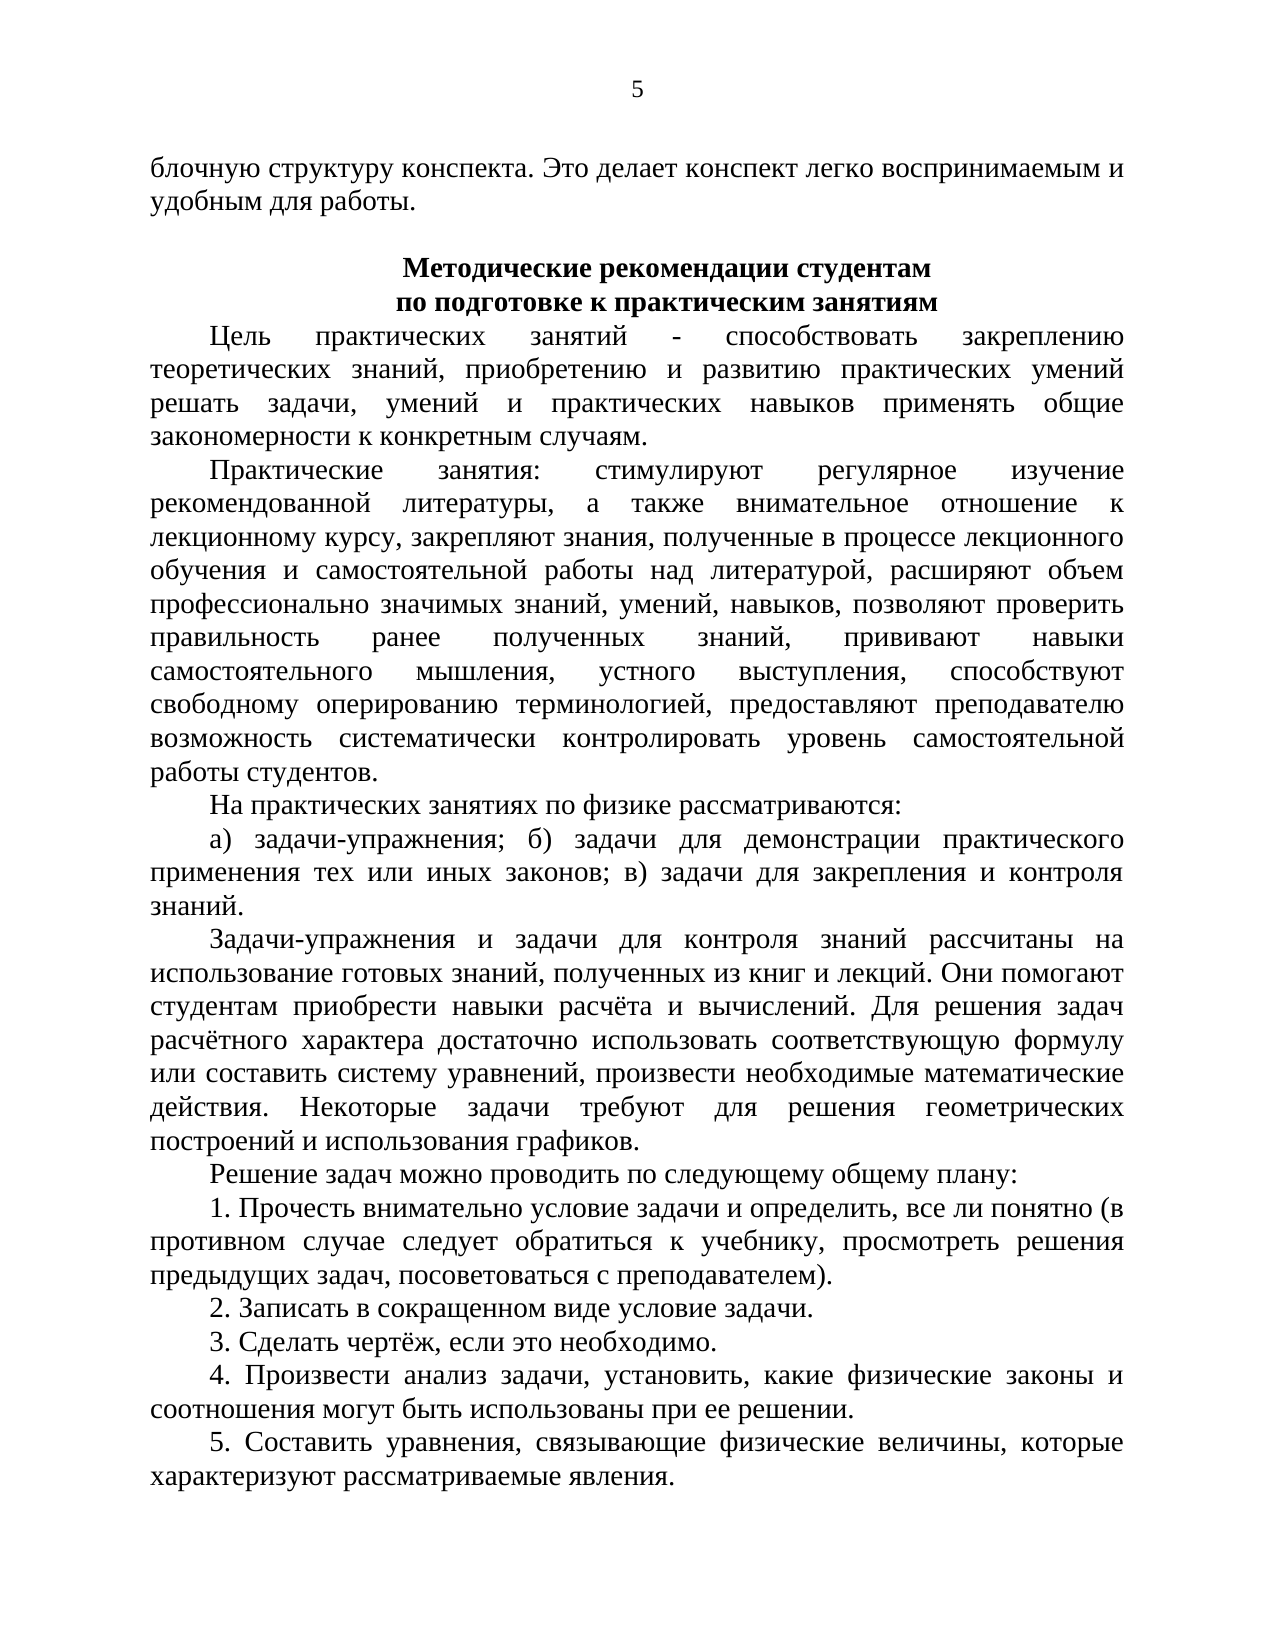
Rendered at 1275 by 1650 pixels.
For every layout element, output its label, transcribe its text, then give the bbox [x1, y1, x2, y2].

text Задачи-упражнения и задачи для контроля знаний рассчитаны на использование готовых знаний, полученных из книг и лекций. Они помогают студентам приобрести навыки расчёта и вычислений. Для решения задач расчётного характера достаточно использовать соответствующую формулу или составить систему уравнений, произвести необходимые математические действия. Некоторые задачи требуют для решения геометрических построений и использования графиков. [150, 921, 1125, 1156]
text 3. Сделать чертёж, если это необходимо. [150, 1324, 1125, 1357]
text а) задачи-упражнения; б) задачи для демонстрации практического применения тех или иных законов; в) задачи для закрепления и контроля знаний. [150, 821, 1125, 921]
text 5. Составить уравнения, связывающие физические величины, которые характеризуют рассматриваемые явления. [150, 1424, 1125, 1492]
text На практических занятиях по физике рассматриваются: [150, 787, 1125, 821]
text Цель практических занятий - способствовать закреплению теоретических знаний, приобретению и развитию практических умений решать задачи, умений и практических навыков применять общие закономерности к конкретным случаям. [150, 318, 1125, 452]
text 4. Произвести анализ задачи, установить, какие физические законы и соотношения могут быть использованы при ее решении. [150, 1357, 1125, 1424]
text по подготовке к практическим занятиям [150, 284, 1125, 318]
text Решение задач можно проводить по следующему общему плану: [150, 1156, 1125, 1190]
text Методические рекомендации студентам [150, 251, 1125, 284]
text 2. Записать в сокращенном виде условие задачи. [150, 1290, 1125, 1324]
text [150, 150, 1125, 217]
text Практические занятия: стимулируют регулярное изучение рекомендованной литературы, а также внимательное отношение к лекционному курсу, закрепляют знания, полученные в процессе лекционного обучения и самостоятельной работы над литературой, расширяют объем профессионально значимых знаний, умений, навыков, позволяют проверить правильность ранее полученных знаний, прививают навыки самостоятельного мышления, устного выступления, способствуют свободному оперированию терминологией, предоставляют преподавателю возможность систематически контролировать уровень самостоятельной работы студентов. [150, 452, 1125, 787]
text 1. Прочесть внимательно условие задачи и определить, все ли понятно (в противном случае следует обратиться к учебнику, просмотреть решения предыдущих задач, посоветоваться с преподавателем). [150, 1190, 1125, 1290]
